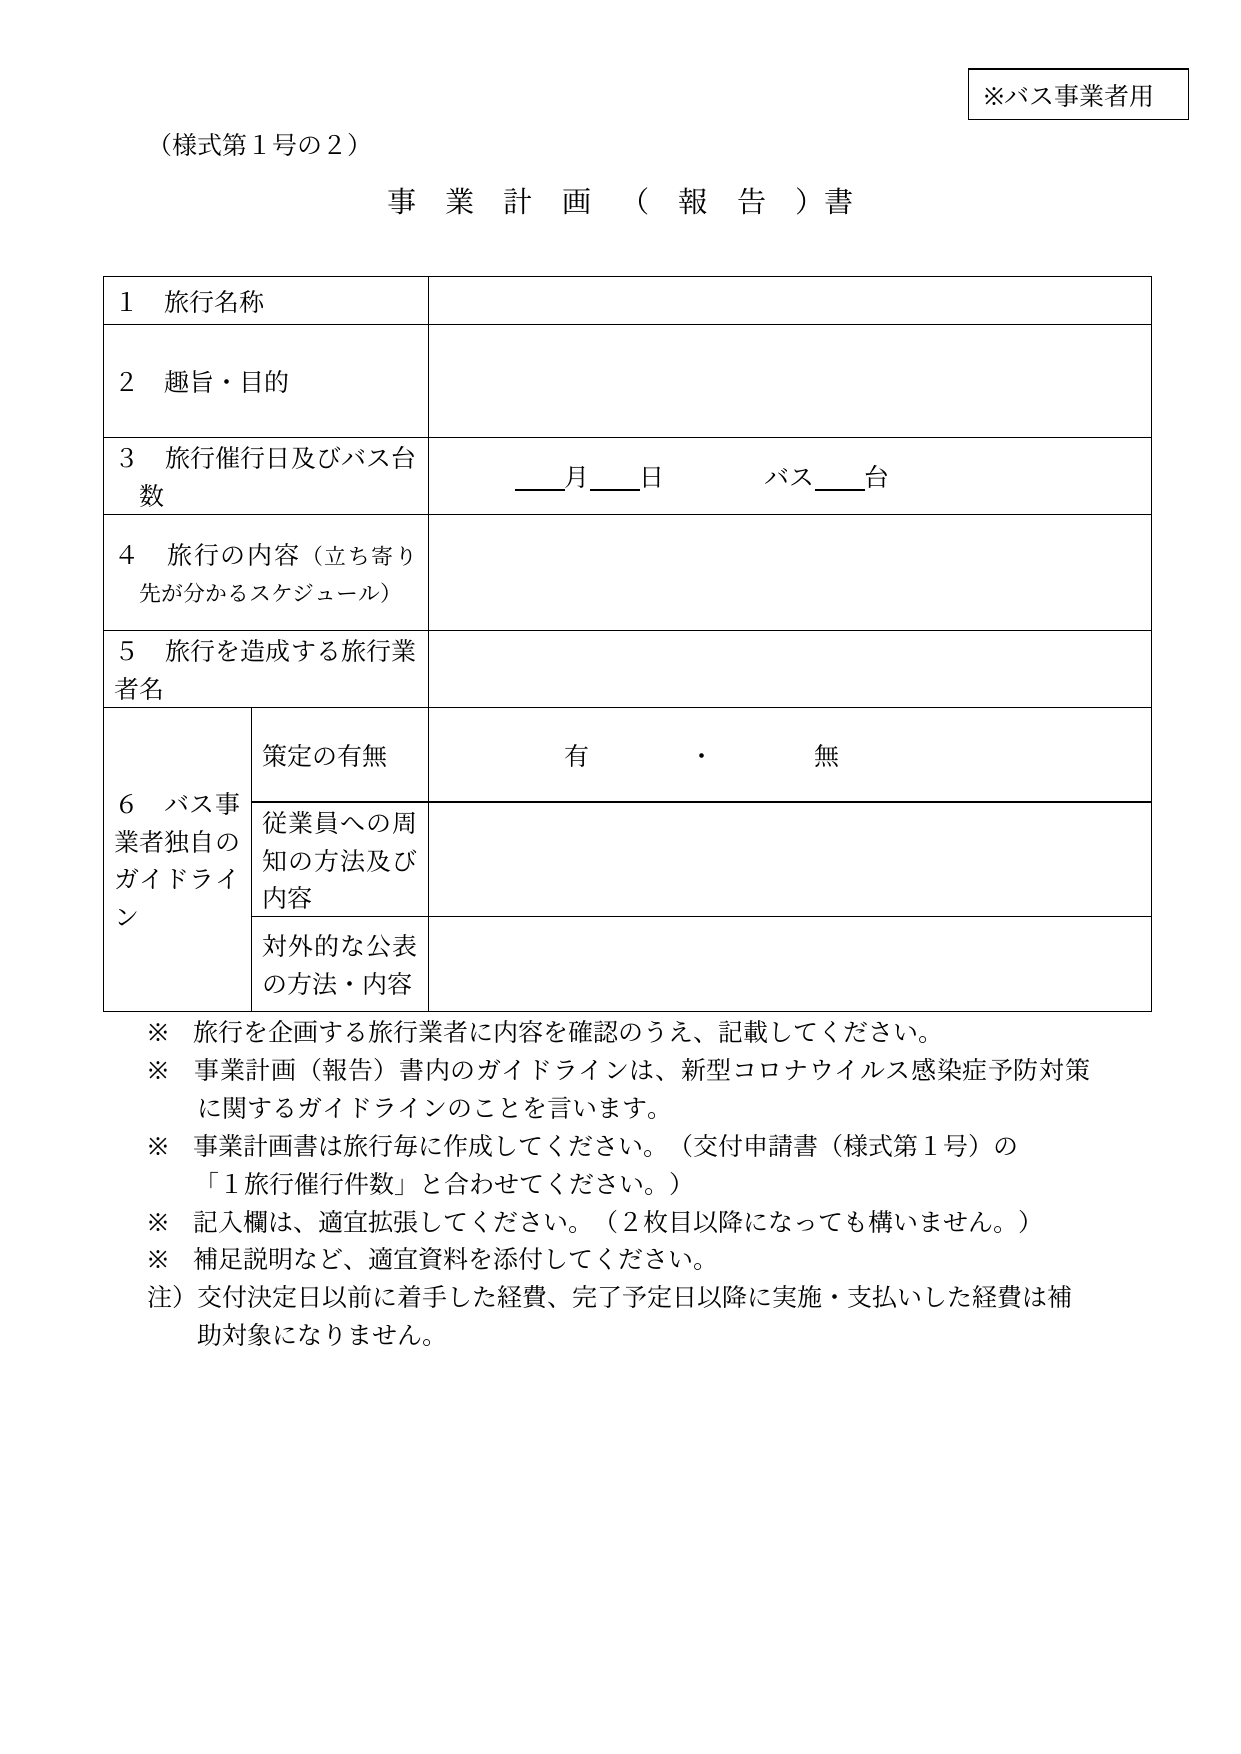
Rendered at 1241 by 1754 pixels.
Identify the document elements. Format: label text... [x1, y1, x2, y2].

table_cell [429, 515, 1151, 630]
text 事 業 計 画 （ 報 告 ）書 [148, 162, 1092, 238]
text ※ 記入欄は、適宜拡張してください。（２枚目以降になっても構いません。） [148, 1201, 1092, 1239]
table_cell ５ 旅行を造成する旅行業者名 [104, 631, 428, 707]
table_cell [429, 803, 1151, 916]
table_cell 有 ・ 無 [429, 708, 1151, 801]
table_cell 月 日 バス 台 [429, 438, 1151, 514]
table_cell ６ バス事業者独自のガイドライン [104, 708, 251, 1011]
text 助対象になりません。 [148, 1315, 1092, 1353]
text （様式第１号の２） [148, 124, 1092, 162]
text 注）交付決定日以前に着手した経費、完了予定日以降に実施・支払いした経費は補 [148, 1277, 1092, 1315]
table_cell [429, 631, 1151, 707]
text ※ 旅行を企画する旅行業者に内容を確認のうえ、記載してください。 [148, 1012, 1092, 1049]
text ※ 事業計画書は旅行毎に作成してください。（交付申請書（様式第１号）の [148, 1125, 1092, 1163]
table_cell ３ 旅行催行日及びバス台数 [104, 438, 428, 514]
table_cell [429, 917, 1151, 1011]
table_cell 策定の有無 [252, 708, 428, 801]
table_cell ４ 旅行の内容（立ち寄り先が分かるスケジュール） [104, 515, 428, 630]
text 「１旅行催行件数」と合わせてください。） [169, 1163, 1092, 1201]
table_cell 対外的な公表の方法・内容 [252, 917, 428, 1011]
table_header １ 旅行名称 [104, 277, 428, 324]
table_cell 従業員への周知の方法及び内容 [252, 803, 428, 916]
text ※ 事業計画（報告）書内のガイドラインは、新型コロナウイルス感染症予防対策に関するガイドラインのことを言います。 [148, 1049, 1092, 1125]
table_header [429, 277, 1151, 324]
table_cell ２ 趣旨・目的 [104, 325, 428, 437]
text ※ 補足説明など、適宜資料を添付してください。 [148, 1239, 1092, 1277]
table_cell [429, 325, 1151, 437]
